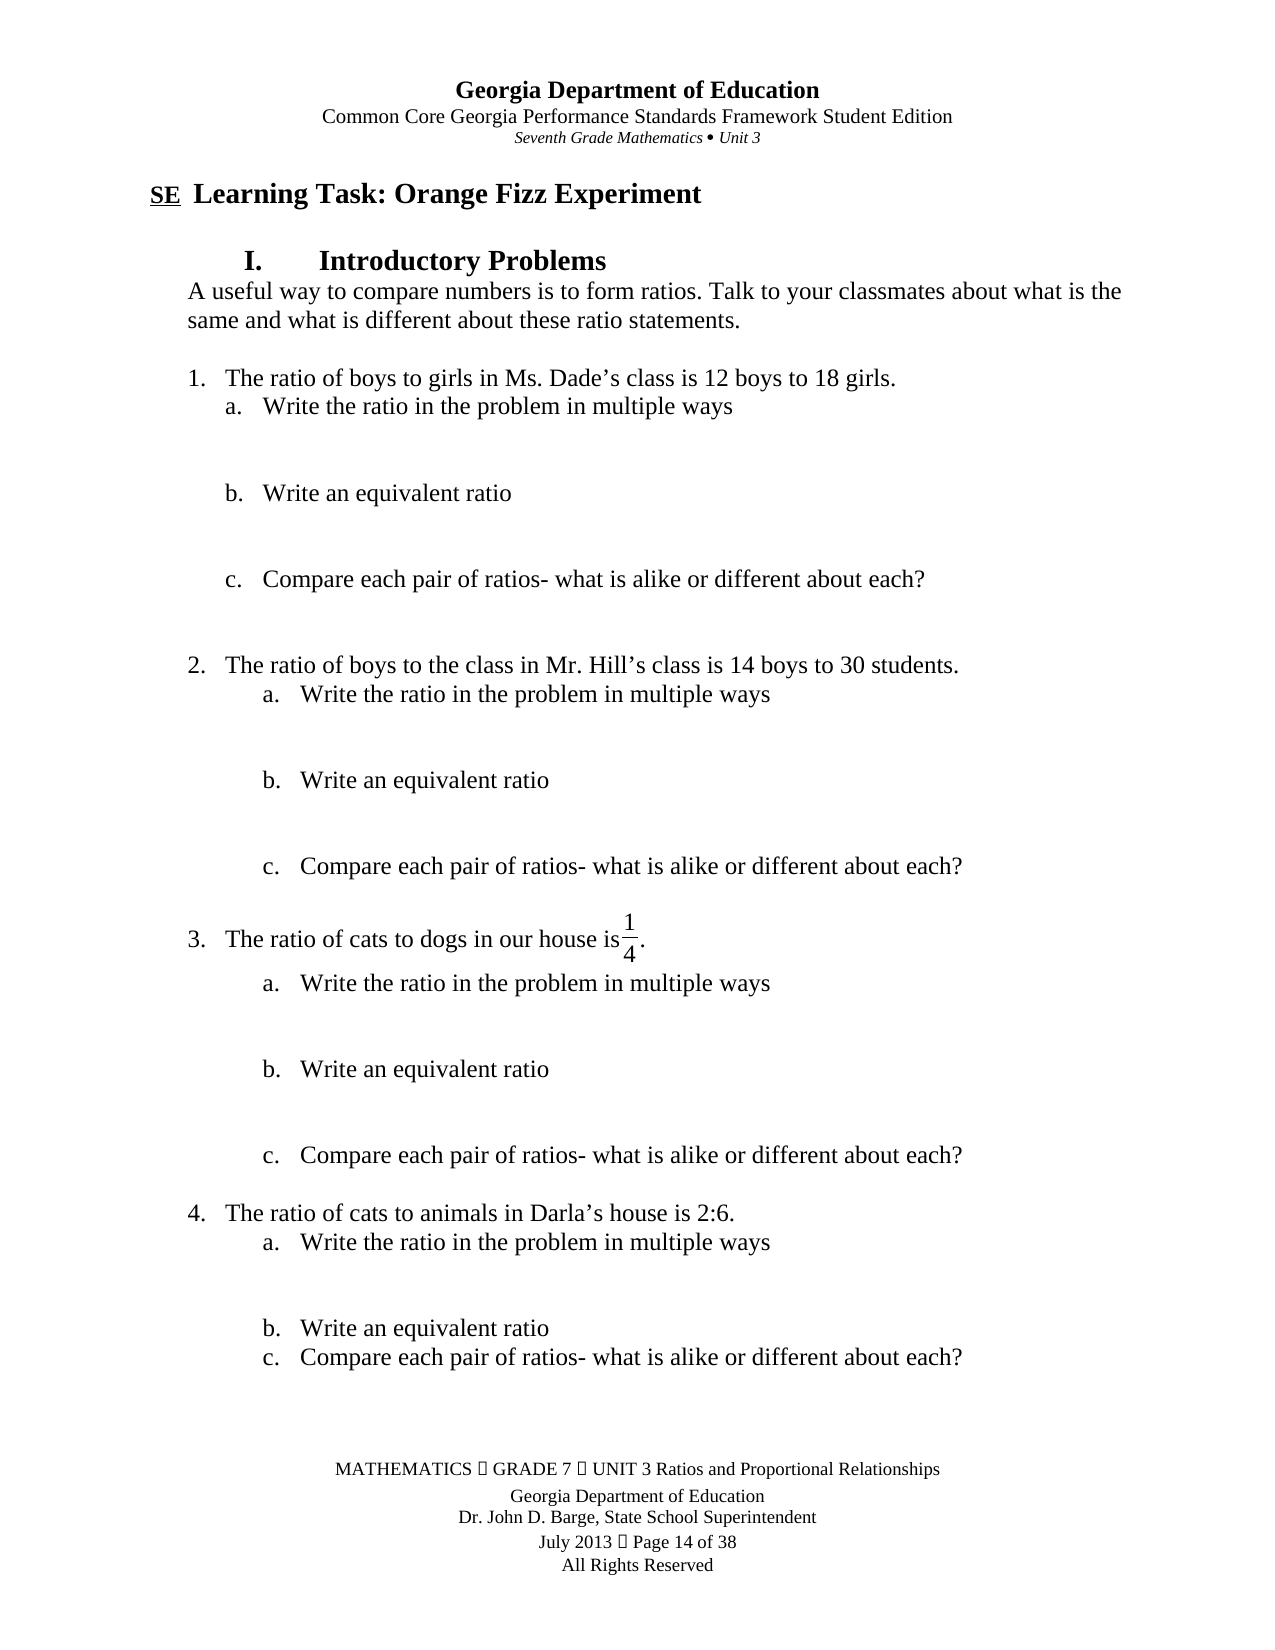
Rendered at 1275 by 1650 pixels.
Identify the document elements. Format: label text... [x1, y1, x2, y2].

list Introductory Problems [244, 243, 1125, 276]
list Compare each pair of ratios- what is alike or different about each? [262, 1342, 1125, 1370]
list The ratio of boys to the class in Mr. Hill’s class is 14 boys to 30 students. [187, 650, 1125, 679]
list Compare each pair of ratios- what is alike or different about each? [262, 1140, 1125, 1169]
list Write an equivalent ratio [225, 478, 1125, 506]
list Write the ratio in the problem in multiple ways [262, 679, 1125, 708]
text SE Learning Task: Orange Fizz Experiment [150, 176, 1125, 209]
list Compare each pair of ratios- what is alike or different about each? [225, 564, 1125, 593]
list Write an equivalent ratio [262, 765, 1125, 794]
list The ratio of cats to animals in Darla’s house is 2:6. [187, 1198, 1125, 1227]
list Compare each pair of ratios- what is alike or different about each? [262, 851, 1125, 880]
list The ratio of cats to dogs in our house is. [187, 909, 1125, 968]
list Write an equivalent ratio [262, 1313, 1125, 1342]
text A useful way to compare numbers is to form ratios. Talk to your classmates about what is the same and what is different about these ratio statements. [187, 276, 1125, 334]
list The ratio of boys to girls in Ms. Dade’s class is 12 boys to 18 girls. [187, 363, 1125, 391]
list Write the ratio in the problem in multiple ways [225, 391, 1125, 420]
list Write the ratio in the problem in multiple ways [262, 1227, 1125, 1255]
list Write an equivalent ratio [262, 1054, 1125, 1083]
list Write the ratio in the problem in multiple ways [262, 968, 1125, 997]
